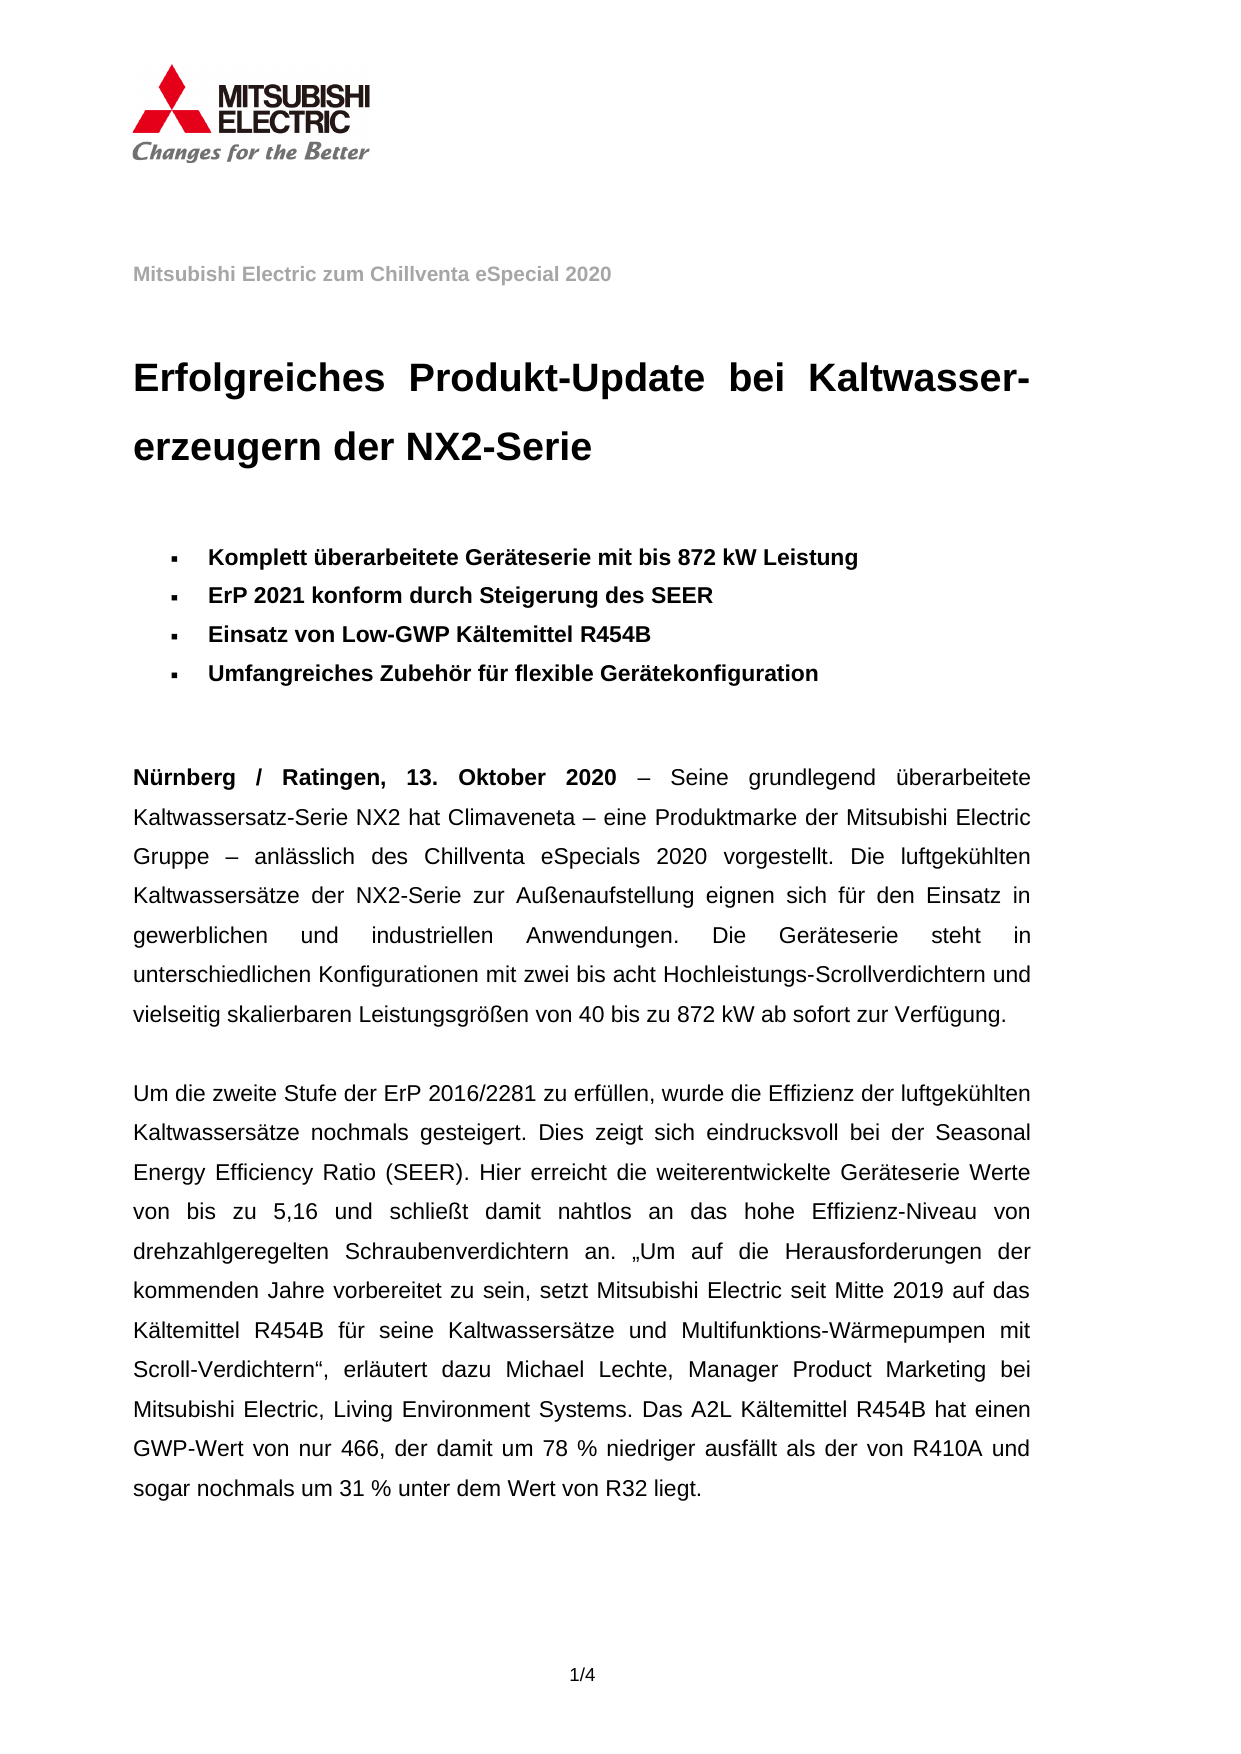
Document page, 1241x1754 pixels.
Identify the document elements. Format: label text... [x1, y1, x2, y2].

text Mitsubishi Electric zum Chillventa eSpecial 2020 [133, 262, 1031, 286]
text Um die zweite Stufe der ErP 2016/2281 zu erfüllen, wurde die Effizienz der luftgekühlten Kaltwassersätze nochmals gesteigert. Dies zeigt sich eindrucksvoll bei der Seasonal Energy Efficiency Ratio (SEER). Hier erreicht die weiterentwickelte Geräteserie Werte von bis zu 5,16 und schließt damit nahtlos an das hohe Effizienz-Niveau von drehzahlgeregelten Schraubenverdichtern an. „Um auf die Herausforderungen der kommenden Jahre vorbereitet zu sein, setzt Mitsubishi Electric seit Mitte 2019 auf das Kältemittel R454B für seine Kaltwassersätze und Multifunktions-Wärmepumpen mit Scroll-Verdichtern“, erläutert dazu Michael Lechte, Manager Product Marketing bei Mitsubishi Electric, Living Environment Systems. Das A2L Kältemittel R454B hat einen GWP-Wert von nur 466, der damit um 78 % niedriger ausfällt als der von R410A und sogar nochmals um 31 % unter dem Wert von R32 liegt. [133, 1080, 1031, 1501]
picture [132, 64, 370, 163]
text Nürnberg / Ratingen, 13. Oktober 2020 – Seine grundlegend überarbeitete Kaltwassersatz-Serie NX2 hat Climaveneta – eine Produktmarke der Mitsubishi Electric Gruppe – anlässlich des Chillventa eSpecials 2020 vorgestellt. Die luftgekühlten Kaltwassersätze der NX2-Serie zur Außenaufstellung eignen sich für den Einsatz in gewerblichen und industriellen Anwendungen. Die Geräteserie steht in unterschiedlichen Konfigurationen mit zwei bis acht Hochleistungs-Scrollverdichtern und vielseitig skalierbaren Leistungsgrößen von 40 bis zu 872 kW ab sofort zur Verfügung. [133, 764, 1031, 1027]
text Erfolgreiches Produkt-Update bei Kaltwasser-erzeugern der NX2-Serie [133, 354, 1031, 469]
list ErP 2021 konform durch Steigerung des SEER [170, 582, 1033, 609]
list Einsatz von Low-GWP Kältemittel R454B [170, 621, 1033, 647]
list Komplett überarbeitete Geräteserie mit bis 872 kW Leistung [170, 543, 1033, 570]
list Umfangreiches Zubehör für flexible Gerätekonfiguration [170, 660, 1033, 686]
